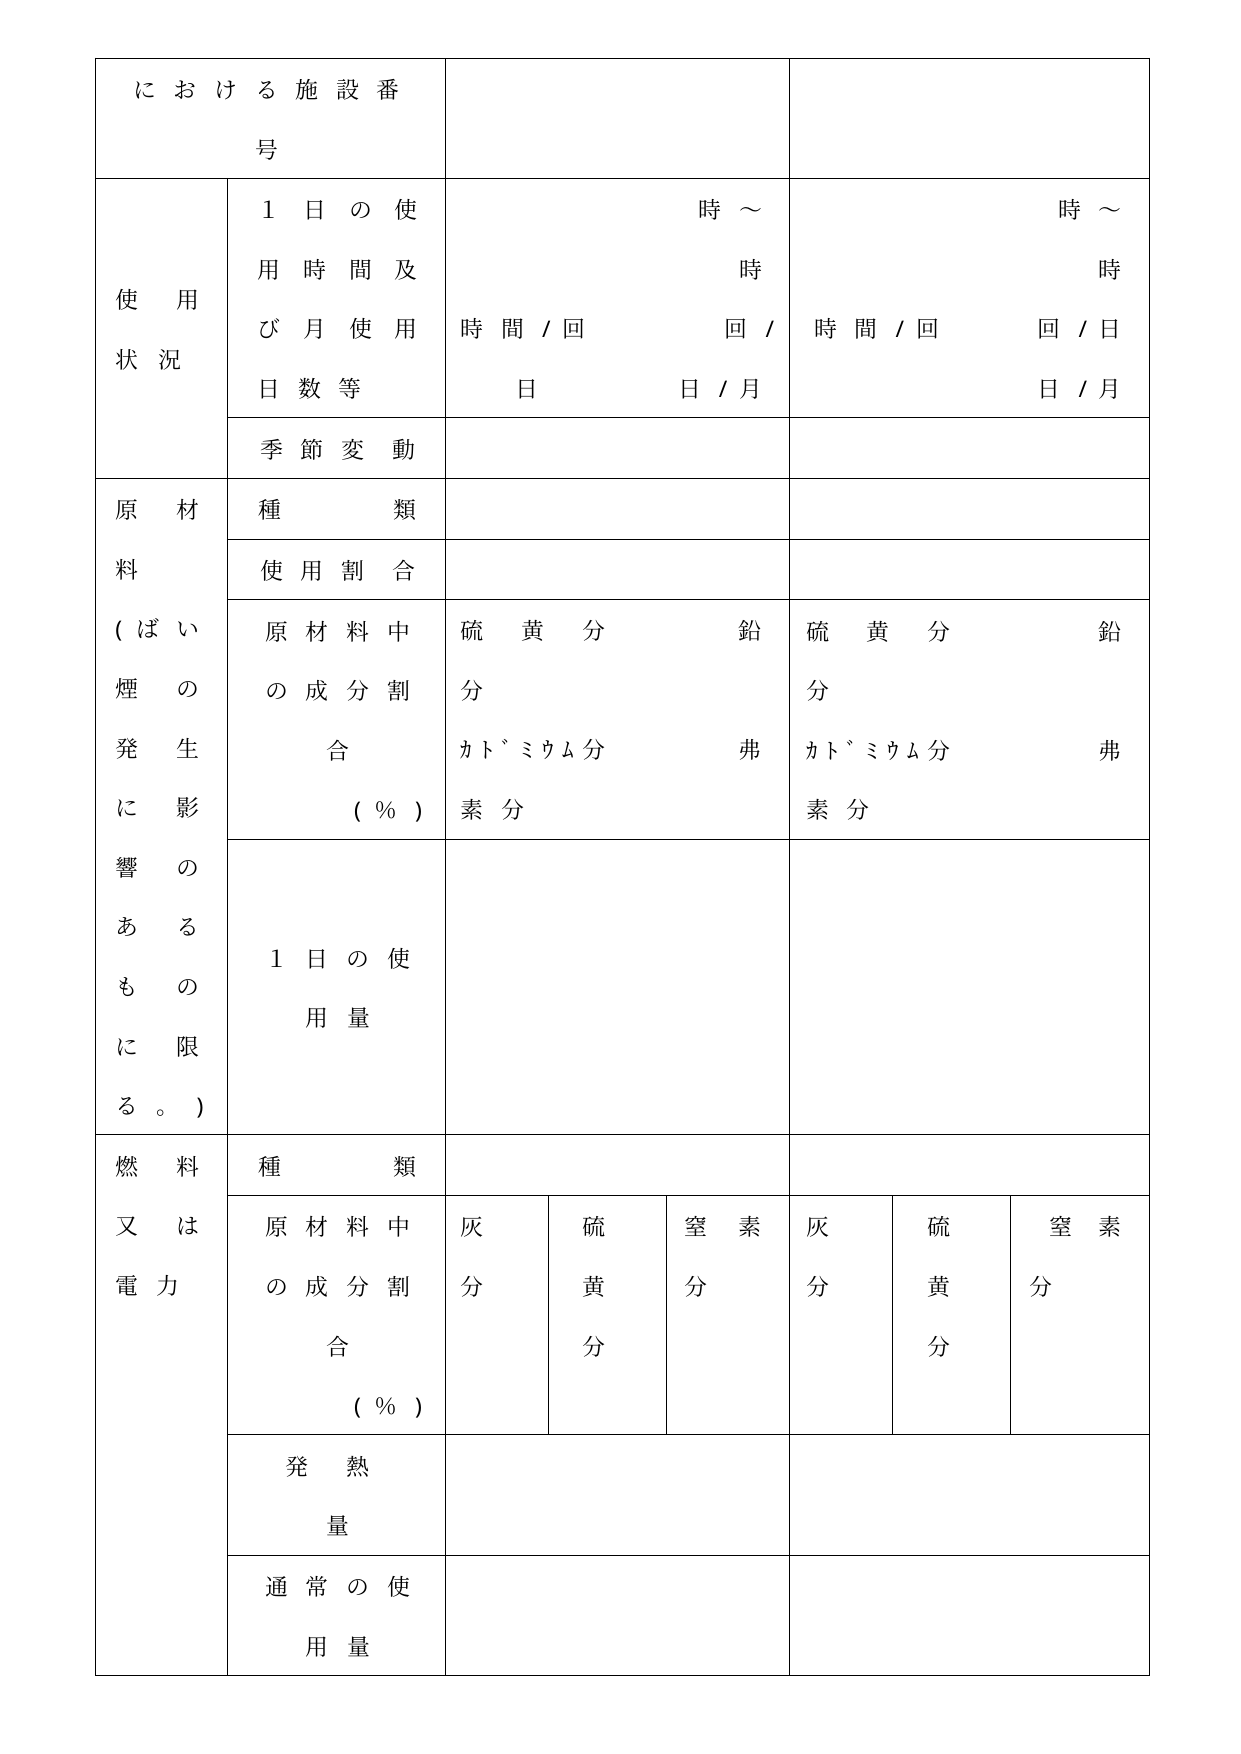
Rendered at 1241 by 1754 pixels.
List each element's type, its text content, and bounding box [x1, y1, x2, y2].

table_cell 使用状況 [96, 179, 227, 478]
table_header 工場又は事業場における施設番号 [96, 59, 445, 178]
table_cell [790, 1435, 1149, 1554]
table_cell [446, 840, 789, 1134]
table_cell [446, 540, 789, 599]
table_header [790, 59, 1149, 178]
table_cell 時～ 時 時間/回 回/日 日/月 [446, 179, 789, 417]
table_cell [446, 1135, 789, 1195]
table_cell [446, 1435, 789, 1554]
table_cell 窒素分 [667, 1196, 789, 1434]
table_cell 種類 [228, 1135, 445, 1195]
table_cell 発熱量 [228, 1435, 445, 1554]
table_cell 原材料中の成分割合 (％) [228, 1196, 445, 1434]
table_header [446, 59, 789, 178]
table_cell [446, 418, 789, 478]
table_cell １日の使用量 [228, 840, 445, 1134]
table_cell 硫黄分 [893, 1196, 1010, 1434]
table_cell [446, 1556, 789, 1675]
table_cell [790, 1556, 1149, 1675]
table_cell 硫黄分 [549, 1196, 666, 1434]
table_cell 硫 黄 分 鉛 分 ｶﾄﾞﾐｳﾑ分 弗素分 [446, 600, 789, 838]
table_cell 窒素分 [1011, 1196, 1149, 1434]
table_cell [790, 1135, 1149, 1195]
table_cell 時～ 時 時間/回 回/日 日/月 [790, 179, 1149, 417]
table_cell 燃料又は電力 [96, 1135, 227, 1675]
table_cell 使用割合 [228, 540, 445, 599]
table_cell １日の使用時間及び月使用日数等 [228, 179, 445, 417]
table_cell [790, 540, 1149, 599]
table_cell 原材料 (ばい煙の発生に影響のあるものに限る。) [96, 479, 227, 1134]
table_cell 種類 [228, 479, 445, 538]
table_cell 灰 分 [446, 1196, 548, 1434]
table_cell 季節変動 [228, 418, 445, 478]
table_cell 通常の使用量 [228, 1556, 445, 1675]
table_cell [446, 479, 789, 538]
table_cell 原材料中の成分割合 (％) [228, 600, 445, 838]
table_cell [790, 418, 1149, 478]
table_cell 灰 分 [790, 1196, 892, 1434]
table_cell [790, 840, 1149, 1134]
table_cell 硫 黄 分 鉛 分 ｶﾄﾞﾐｳﾑ分 弗素分 [790, 600, 1149, 838]
table_cell [790, 479, 1149, 538]
